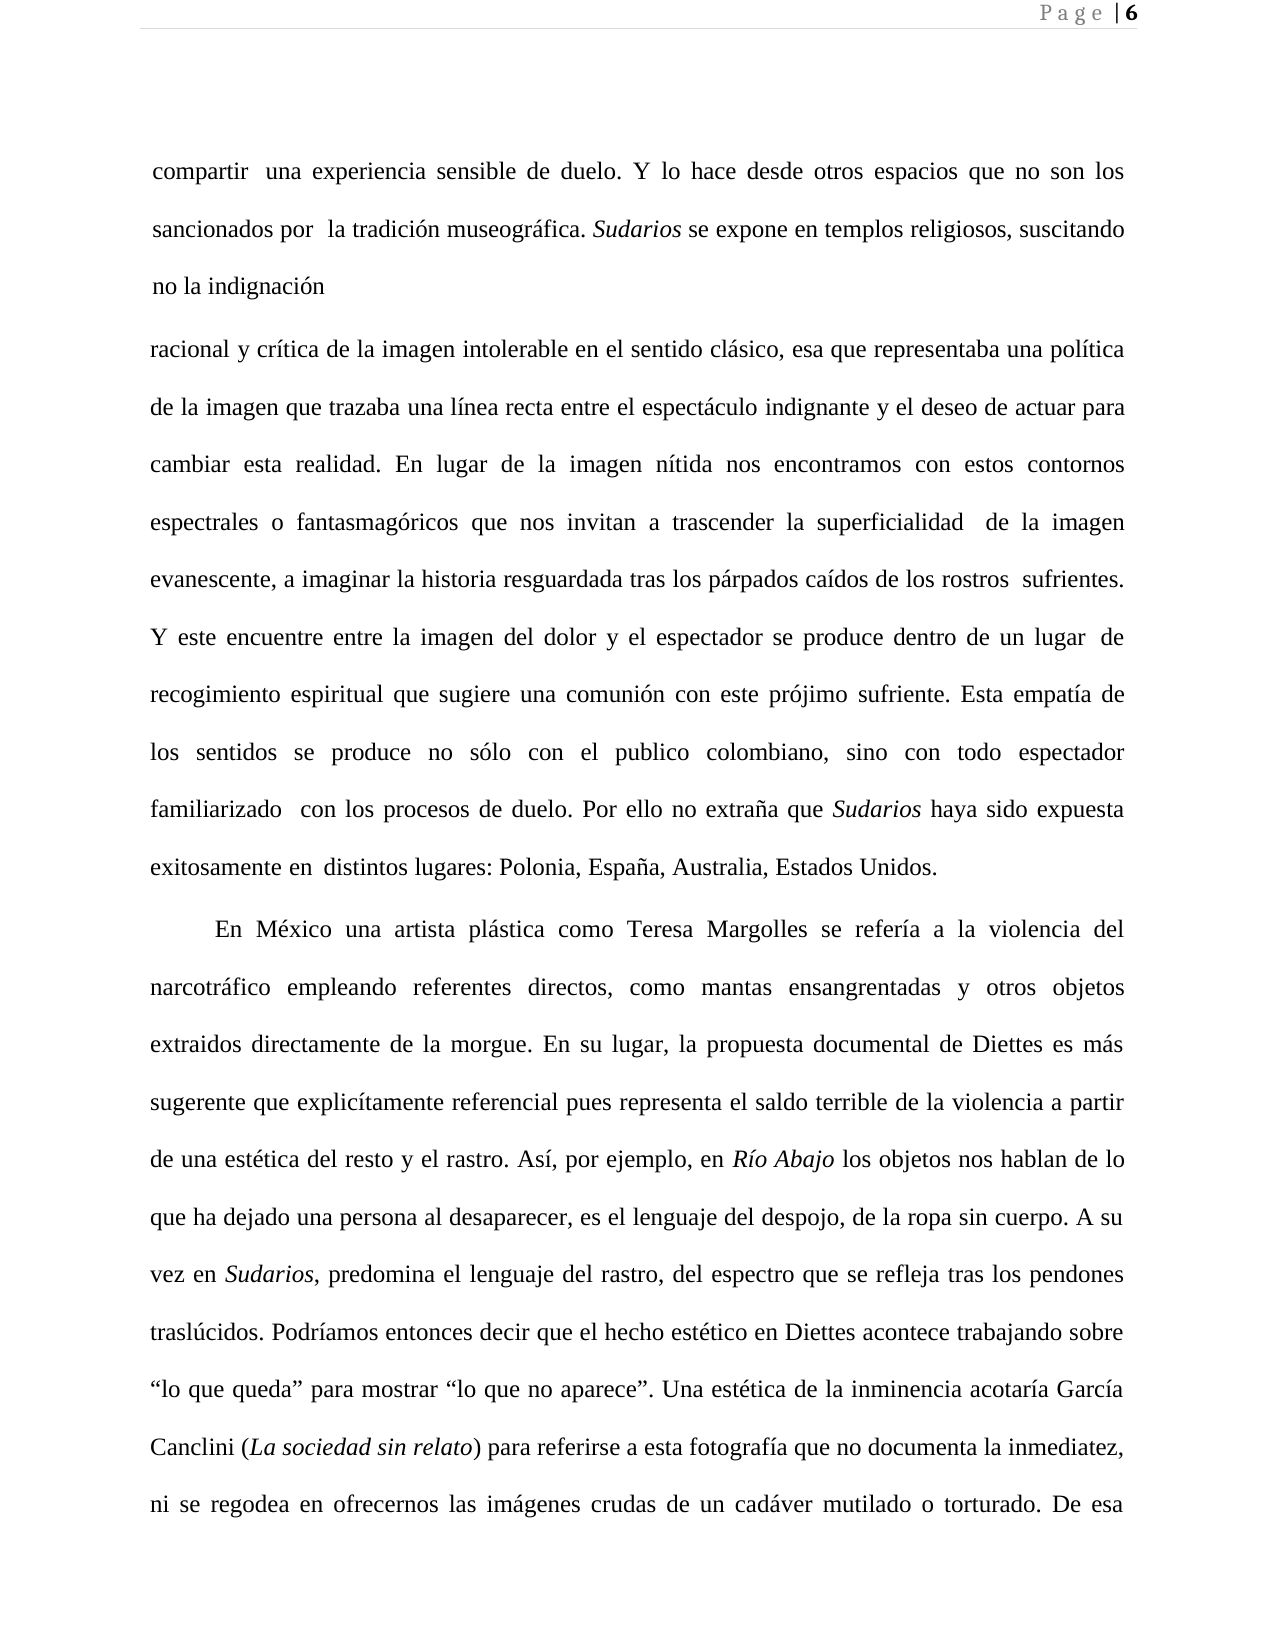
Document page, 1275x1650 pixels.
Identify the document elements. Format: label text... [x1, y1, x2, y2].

text racional y crítica de la imagen intolerable en el sentido clásico, esa que representaba una política de la imagen que trazaba una línea recta entre el espectáculo indignante y el deseo de actuar para cambiar esta realidad. En lugar de la imagen nítida nos encontramos con estos contornos espectrales o fantasmagóricos que nos invitan a trascender la superficialidad de la imagen evanescente, a imaginar la historia resguardada tras los párpados caídos de los rostros sufrientes. Y este encuentre entre la imagen del dolor y el espectador se produce dentro de un lugar de recogimiento espiritual que sugiere una comunión con este prójimo sufriente. Esta empatía de los sentidos se produce no sólo con el publico colombiano, sino con todo espectador familiarizado con los procesos de duelo. Por ello no extraña que Sudarios haya sido expuesta exitosamente en distintos lugares: Polonia, España, Australia, Estados Unidos. [150, 334, 1125, 880]
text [150, 914, 1125, 1518]
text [152, 156, 1125, 300]
